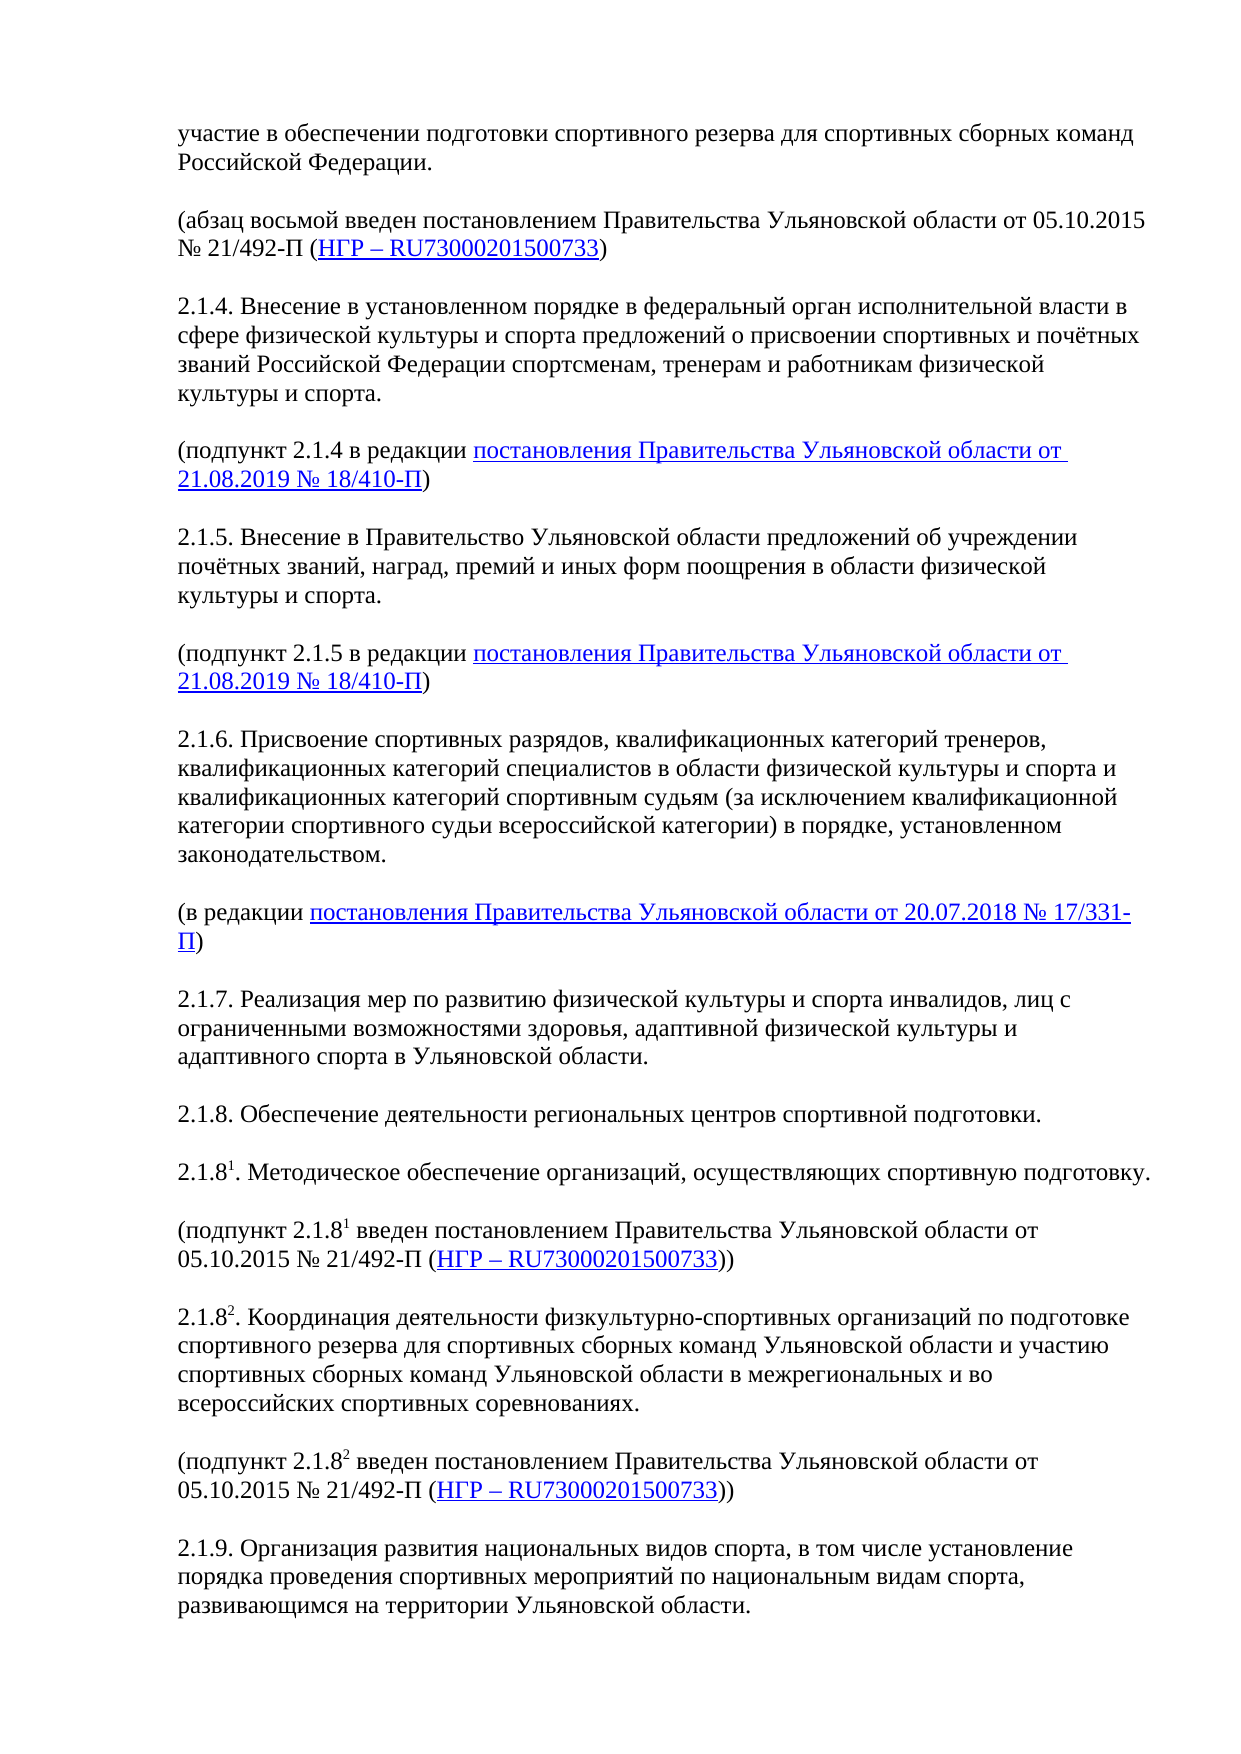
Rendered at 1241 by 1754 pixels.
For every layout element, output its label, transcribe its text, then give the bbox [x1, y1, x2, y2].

text 2.1.6. Присвоение спортивных разрядов, квалификационных категорий тренеров, квалификационных категорий специалистов в области физической культуры и спорта и квалификационных категорий спортивным судьям (за исключением квалификационной категории спортивного судьи всероссийской категории) в порядке, установленном законодательством. [177, 724, 1152, 868]
text 2.1.4. Внесение в установленном порядке в федеральный орган исполнительной власти в сфере физической культуры и спорта предложений о присвоении спортивных и почётных званий Российской Федерации спортсменам, тренерам и работникам физической культуры и спорта. [177, 291, 1152, 406]
text (абзац восьмой введен постановлением Правительства Ульяновской области от 05.10.2015 № 21/492-П (НГР – RU73000201500733) [177, 205, 1152, 262]
text участие в обеспечении подготовки спортивного резерва для спортивных сборных команд Российской Федерации. [177, 118, 1152, 176]
text (подпункт 2.1.82 введен постановлением Правительства Ульяновской области от 05.10.2015 № 21/492-П (НГР – RU73000201500733)) [177, 1446, 1152, 1503]
text 2.1.81. Методическое обеспечение организаций, осуществляющих спортивную подготовку. [177, 1157, 1152, 1186]
text (в редакции постановления Правительства Ульяновской области от 20.07.2018 № 17/331-П) [177, 897, 1152, 955]
text (подпункт 2.1.4 в редакции постановления Правительства Ульяновской области от 21.08.2019 № 18/410-П) [177, 436, 1152, 493]
text 2.1.82. Координация деятельности физкультурно-спортивных организаций по подготовке спортивного резерва для спортивных сборных команд Ульяновской области и участию спортивных сборных команд Ульяновской области в межрегиональных и во всероссийских спортивных соревнованиях. [177, 1302, 1152, 1417]
text 2.1.8. Обеспечение деятельности региональных центров спортивной подготовки. [177, 1099, 1152, 1128]
text (подпункт 2.1.81 введен постановлением Правительства Ульяновской области от 05.10.2015 № 21/492-П (НГР – RU73000201500733)) [177, 1215, 1152, 1273]
text 2.1.7. Реализация мер по развитию физической культуры и спорта инвалидов, лиц с ограниченными возможностями здоровья, адаптивной физической культуры и адаптивного спорта в Ульяновской области. [177, 984, 1152, 1070]
text (подпункт 2.1.5 в редакции постановления Правительства Ульяновской области от 21.08.2019 № 18/410-П) [177, 638, 1152, 695]
text 2.1.5. Внесение в Правительство Ульяновской области предложений об учреждении почётных званий, наград, премий и иных форм поощрения в области физической культуры и спорта. [177, 522, 1152, 608]
text 2.1.9. Организация развития национальных видов спорта, в том числе установление порядка проведения спортивных мероприятий по национальным видам спорта, развивающимся на территории Ульяновской области. [177, 1533, 1152, 1619]
